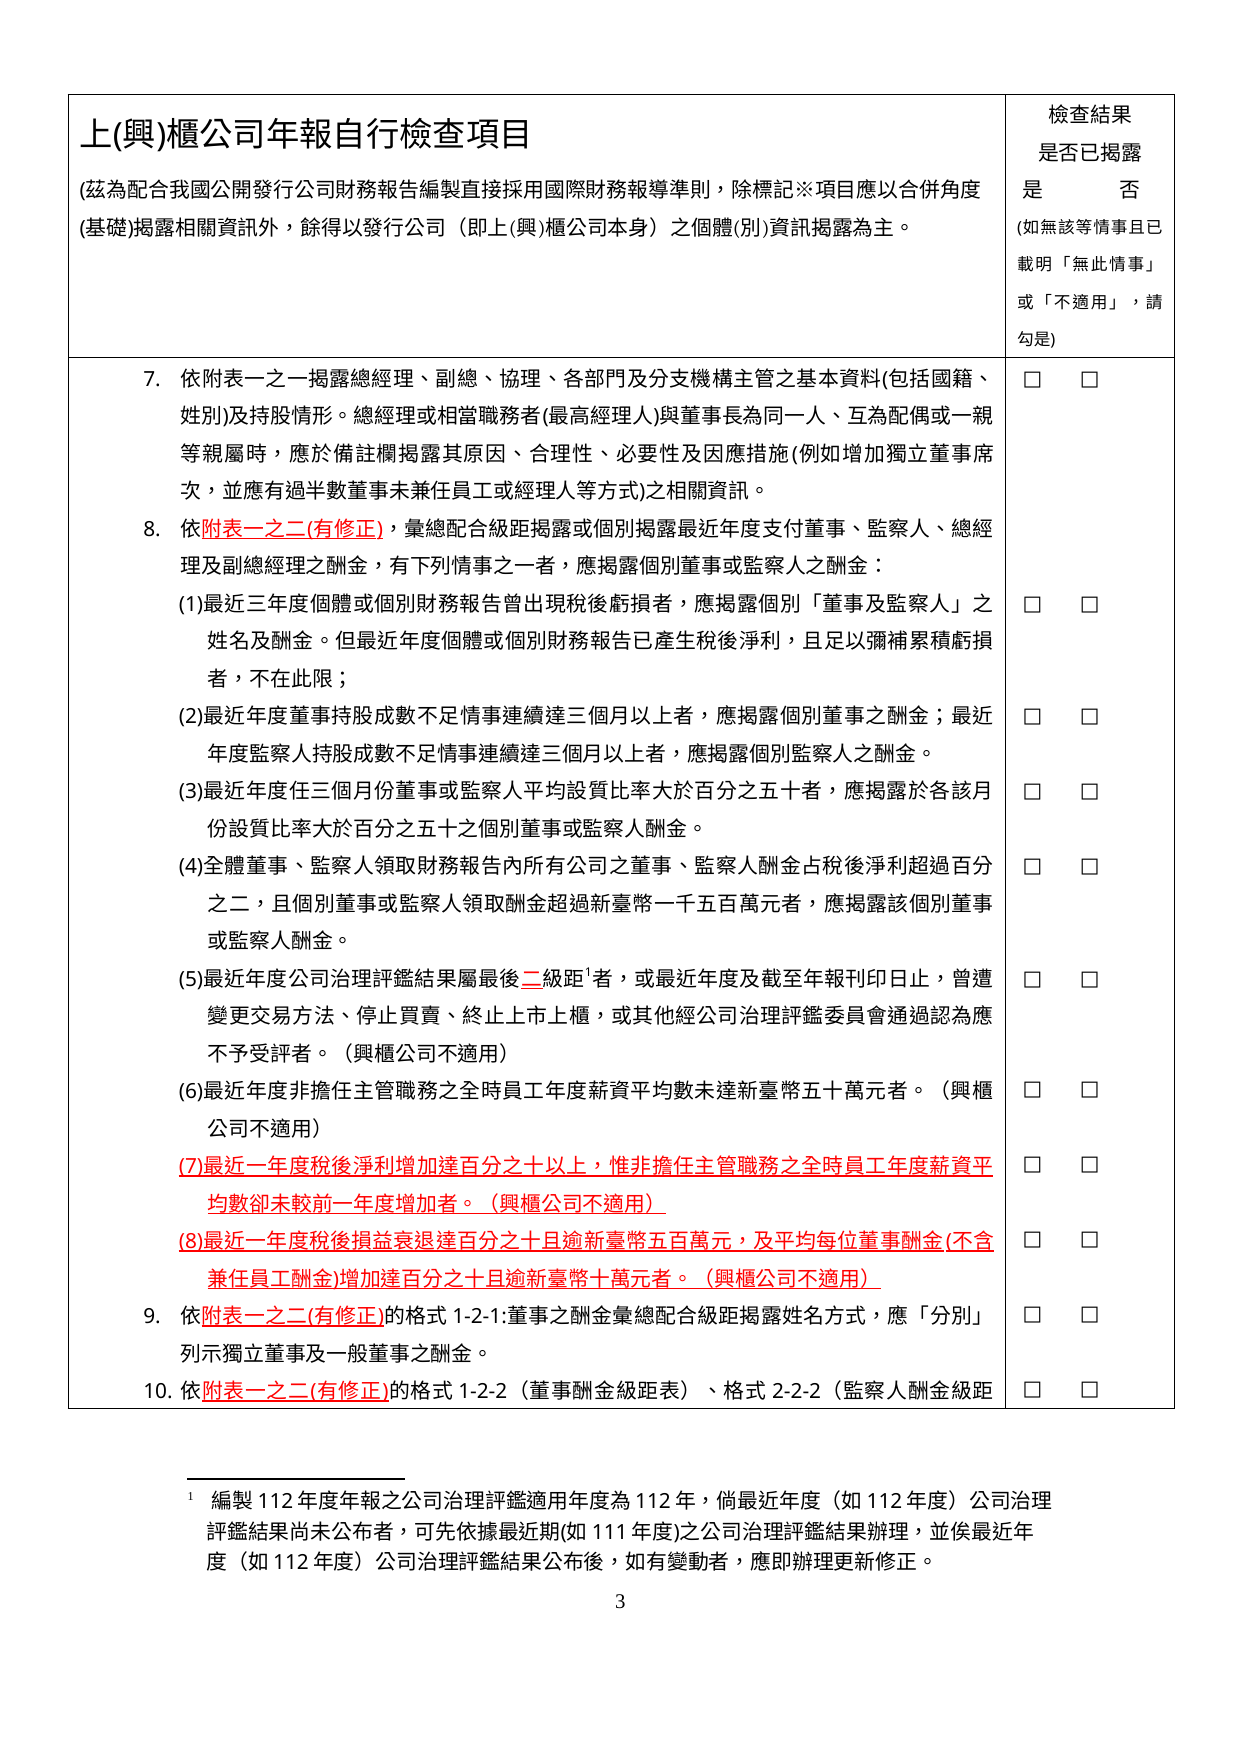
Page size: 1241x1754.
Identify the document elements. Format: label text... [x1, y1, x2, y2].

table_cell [69, 358, 1005, 1408]
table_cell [1006, 358, 1174, 1408]
table_header 上(興)櫃公司年報自行檢查項目 (茲為配合我國公開發行公司財務報告編製直接採用國際財務報導準則，除標記※項目應以合併角度(基礎)揭露相關資訊外，餘得以發行公司（即上(興)櫃公司本身）之個體(別)資訊揭露為主。 [69, 95, 1005, 357]
table_header 檢查結果 是否已揭露 是 否 (如無該等情事且已載明「無此情事」或「不適用」，請勾是) [1006, 95, 1174, 357]
